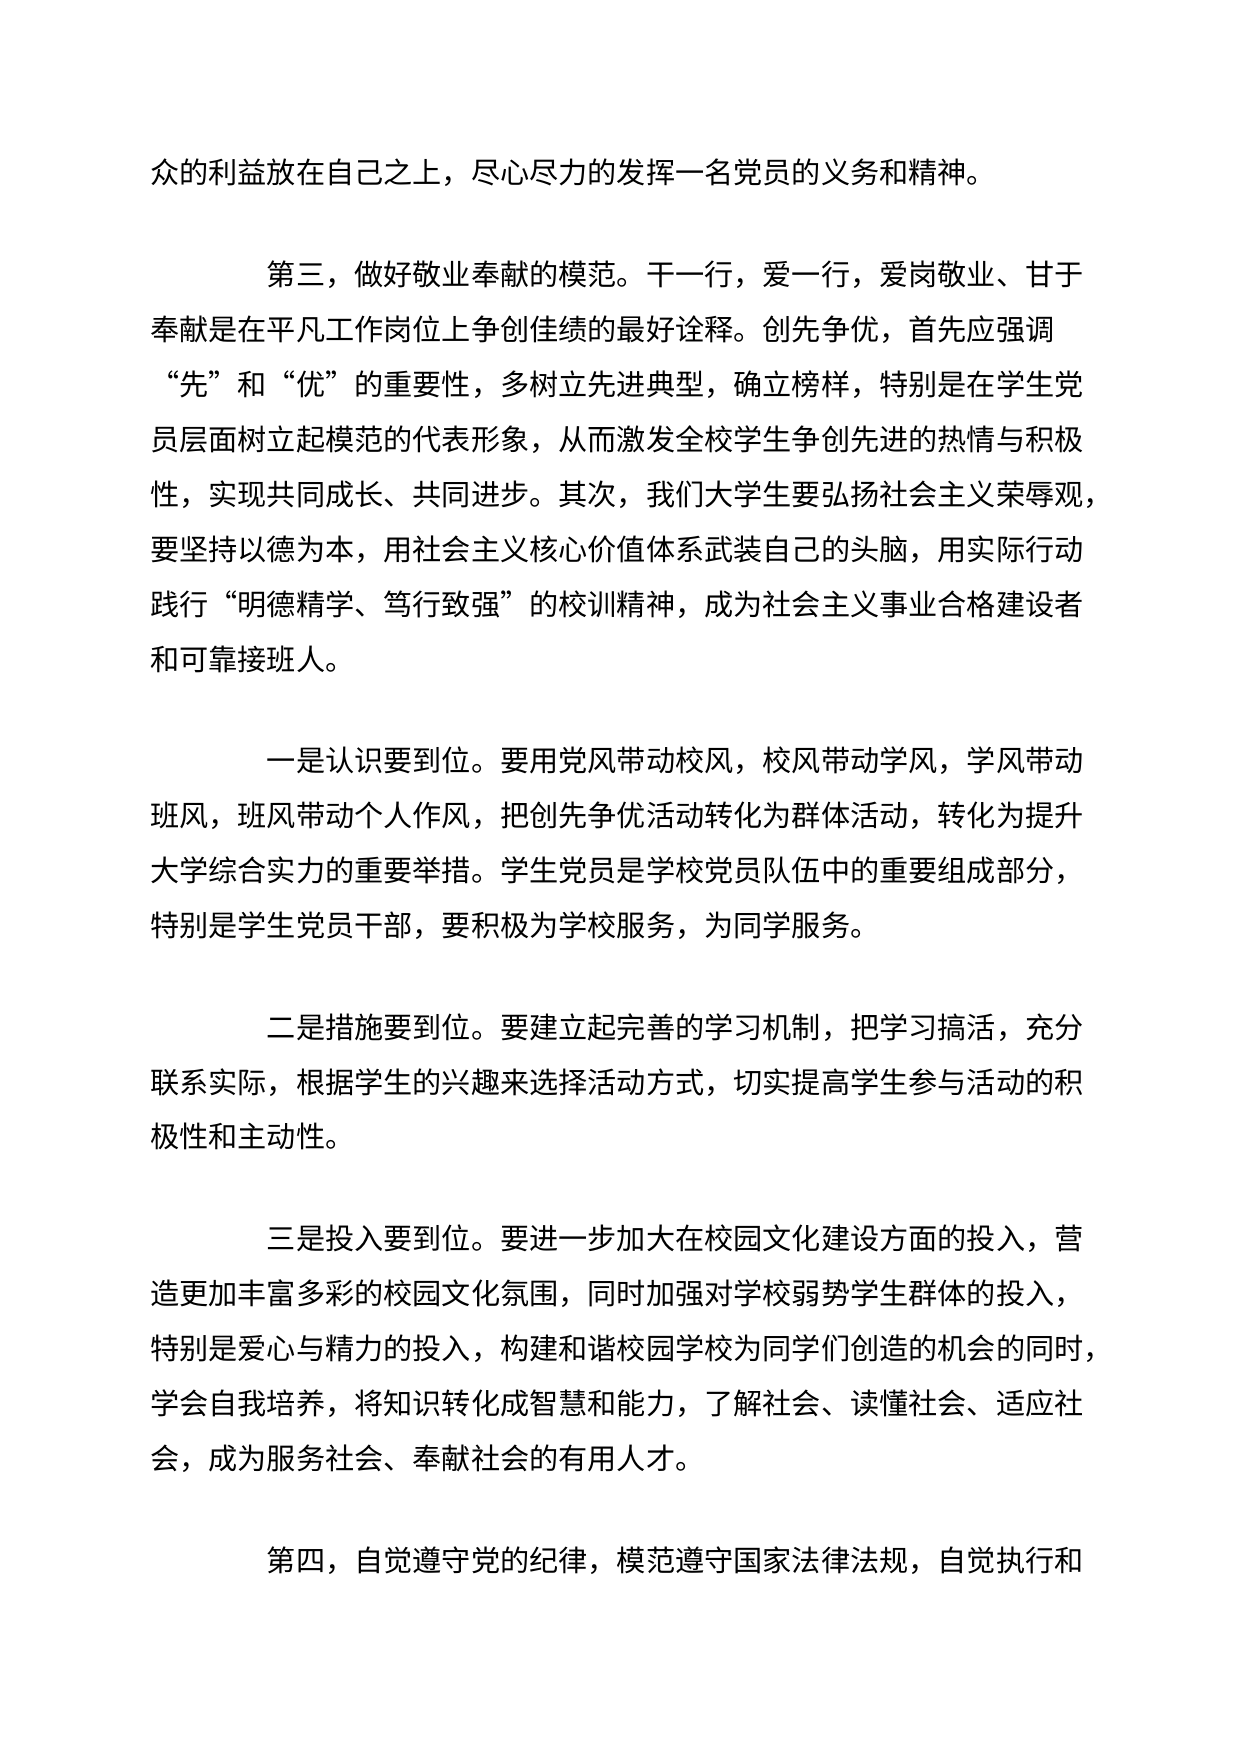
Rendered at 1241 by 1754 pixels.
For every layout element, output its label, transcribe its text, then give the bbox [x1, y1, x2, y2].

text 三是投入要到位。要进一步加大在校园文化建设方面的投入，营造更加丰富多彩的校园文化氛围，同时加强对学校弱势学生群体的投入，特别是爱心与精力的投入，构建和谐校园学校为同学们创造的机会的同时，学会自我培养，将知识转化成智慧和能力，了解社会、读懂社会、适应社会，成为服务社会、奉献社会的有用人才。 [150, 1216, 1090, 1478]
text 二是措施要到位。要建立起完善的学习机制，把学习搞活，充分联系实际，根据学生的兴趣来选择活动方式，切实提高学生参与活动的积极性和主动性。 [150, 1004, 1090, 1156]
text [150, 1537, 1090, 1579]
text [150, 150, 1090, 192]
text 第三，做好敬业奉献的模范。干一行，爱一行，爱岗敬业、甘于奉献是在平凡工作岗位上争创佳绩的最好诠释。创先争优，首先应强调“先”和“优”的重要性，多树立先进典型，确立榜样，特别是在学生党员层面树立起模范的代表形象，从而激发全校学生争创先进的热情与积极性，实现共同成长、共同进步。其次，我们大学生要弘扬社会主义荣辱观，要坚持以德为本，用社会主义核心价值体系武装自己的头脑，用实际行动践行“明德精学、笃行致强”的校训精神，成为社会主义事业合格建设者和可靠接班人。 [150, 252, 1090, 678]
text 一是认识要到位。要用党风带动校风，校风带动学风，学风带动班风，班风带动个人作风，把创先争优活动转化为群体活动，转化为提升大学综合实力的重要举措。学生党员是学校党员队伍中的重要组成部分，特别是学生党员干部，要积极为学校服务，为同学服务。 [150, 738, 1090, 945]
